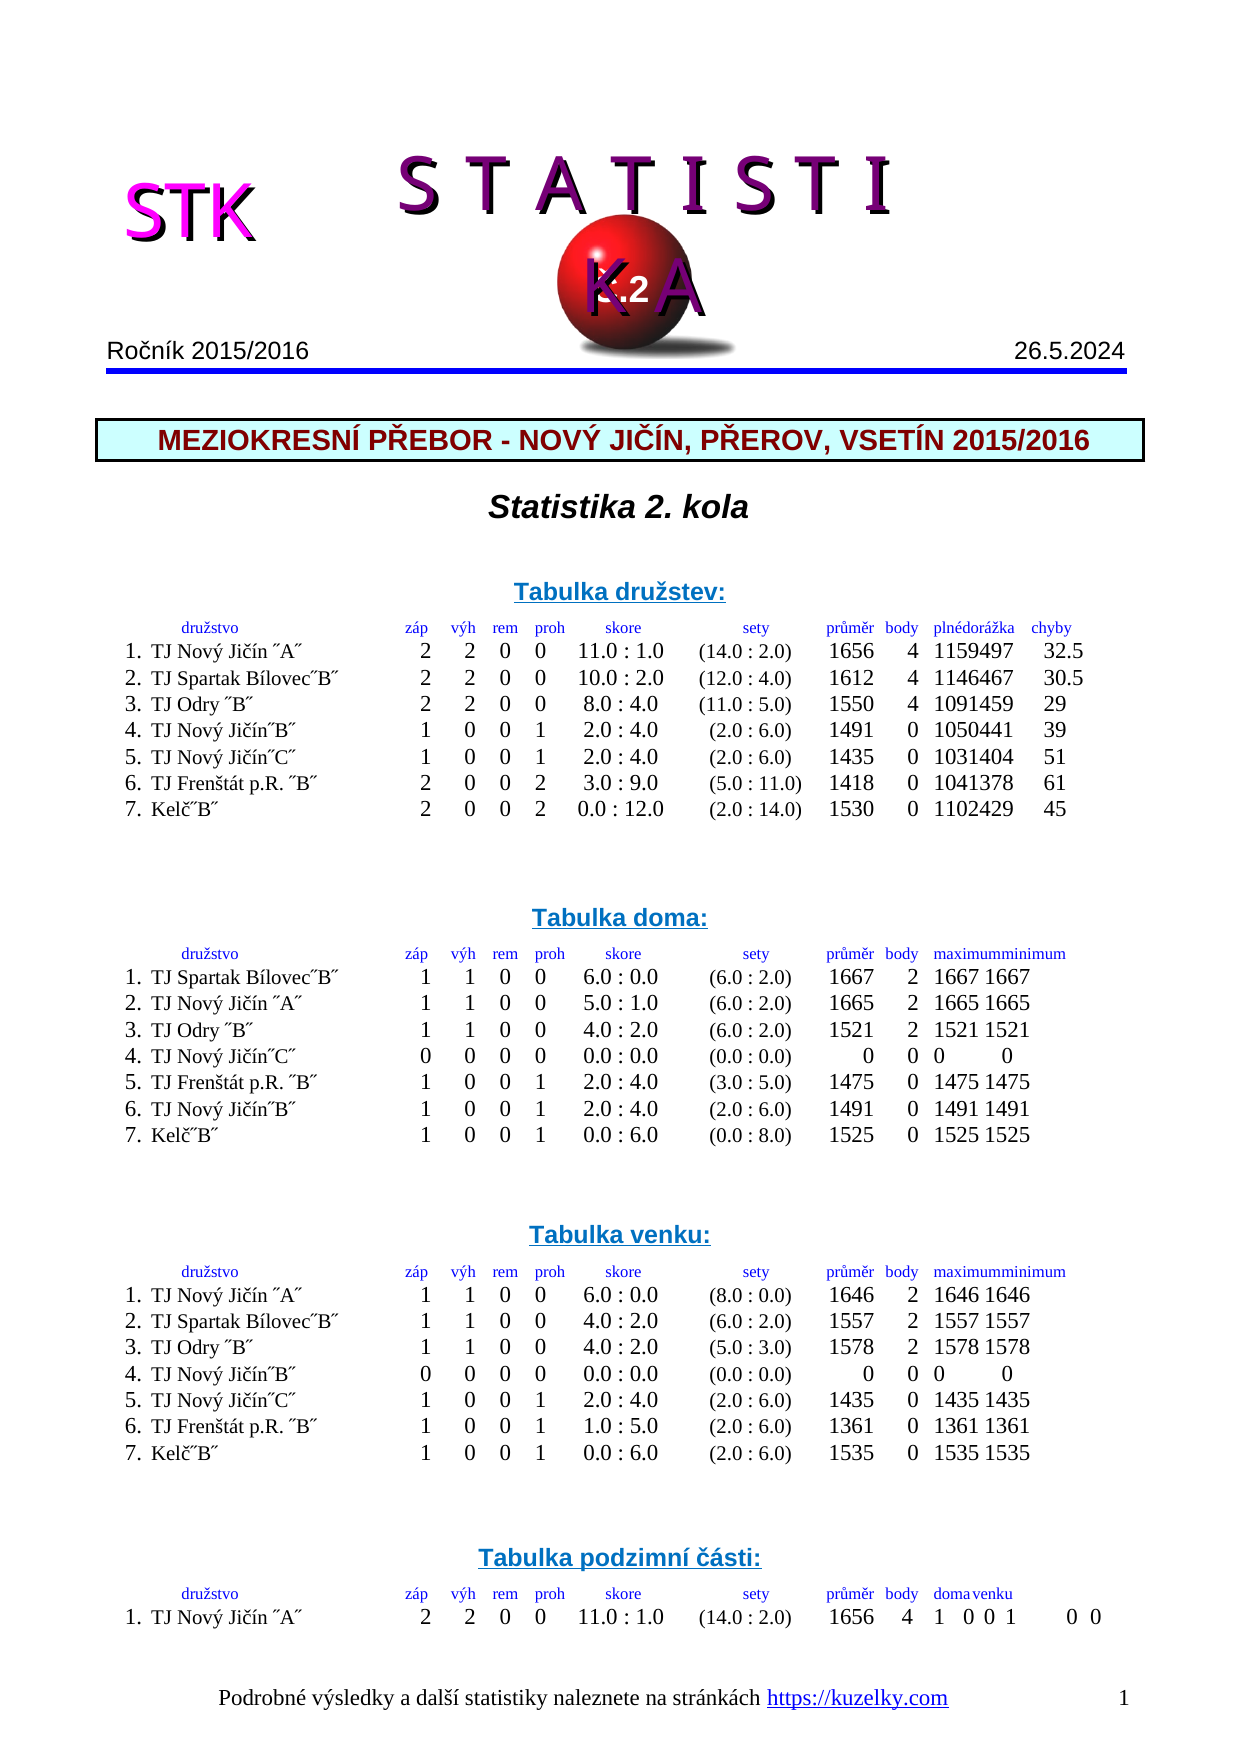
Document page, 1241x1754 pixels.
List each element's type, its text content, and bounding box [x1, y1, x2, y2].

text Č.2 [609, 267, 671, 310]
text Č.2 [106, 267, 587, 310]
text 5. TJ Frenštát p.R. ˝B˝ 1 0 0 1 2.0 : 4.0 (3.0 : 5.0) 1475 0 1475 1475 [106, 1068, 1134, 1095]
text 3. TJ Odry ˝B˝ 1 1 0 0 4.0 : 2.0 (6.0 : 2.0) 1521 2 1521 1521 [106, 1016, 1134, 1042]
text Ročník 2015/2016 26.5.2024 [106, 336, 1134, 365]
text 5. TJ Nový Jičín˝C˝ 1 0 0 1 2.0 : 4.0 (2.0 : 6.0) 1435 0 1031 404 51 [106, 743, 1134, 769]
text 2. TJ Nový Jičín ˝A˝ 1 1 0 0 5.0 : 1.0 (6.0 : 2.0) 1665 2 1665 1665 [106, 989, 1134, 1016]
text 4. TJ Nový Jičín˝B˝ 1 0 0 1 2.0 : 4.0 (2.0 : 6.0) 1491 0 1050 441 39 [106, 716, 1134, 743]
subtitle Meziokresní přebor - Nový Jičín, Přerov, Vsetín 2015/2016 [98, 421, 1142, 459]
text 1. TJ Nový Jičín ˝A˝ 2 2 0 0 11.0 : 1.0 (14.0 : 2.0) 1656 4 1159 497 32.5 [106, 637, 1134, 664]
text 1. TJ Nový Jičín ˝A˝ 1 1 0 0 6.0 : 0.0 (8.0 : 0.0) 1646 2 1646 1646 [106, 1281, 1134, 1307]
text 4. TJ Nový Jičín˝B˝ 0 0 0 0 0.0 : 0.0 (0.0 : 0.0) 0 0 0 0 [106, 1360, 1134, 1386]
text Tabulka doma: [94, 902, 1145, 931]
text 7. Kelč˝B˝ 1 0 0 1 0.0 : 6.0 (0.0 : 8.0) 1525 0 1525 1525 [106, 1121, 1134, 1147]
text družstvo záp výh rem proh skore sety průměr body maximum minimum [106, 944, 1134, 963]
text 6. TJ Frenštát p.R. ˝B˝ 1 0 0 1 1.0 : 5.0 (2.0 : 6.0) 1361 0 1361 1361 [106, 1412, 1134, 1439]
text 5. TJ Nový Jičín˝C˝ 1 0 0 1 2.0 : 4.0 (2.0 : 6.0) 1435 0 1435 1435 [106, 1386, 1134, 1412]
text 4. TJ Nový Jičín˝C˝ 0 0 0 0 0.0 : 0.0 (0.0 : 0.0) 0 0 0 0 [106, 1042, 1134, 1068]
text 6. TJ Frenštát p.R. ˝B˝ 2 0 0 2 3.0 : 9.0 (5.0 : 11.0) 1418 0 1041 378 61 [106, 769, 1134, 796]
text 2. TJ Spartak Bílovec˝B˝ 2 2 0 0 10.0 : 2.0 (12.0 : 4.0) 1612 4 1146 467 30.5 [106, 664, 1134, 690]
text 7. Kelč˝B˝ 1 0 0 1 0.0 : 6.0 (2.0 : 6.0) 1535 0 1535 1535 [106, 1439, 1134, 1465]
text Tabulka družstev: [94, 577, 1145, 606]
text Tabulka venku: [94, 1220, 1145, 1249]
text družstvo záp výh rem proh skore sety průměr body plné dorážka chyby [106, 618, 1134, 637]
text 2. TJ Spartak Bílovec˝B˝ 1 1 0 0 4.0 : 2.0 (6.0 : 2.0) 1557 2 1557 1557 [106, 1307, 1134, 1333]
text družstvo záp výh rem proh skore sety průměr body doma venku [106, 1584, 1134, 1603]
text Č.2 [687, 267, 1134, 310]
text Tabulka podzimní části: [94, 1543, 1145, 1572]
text 6. TJ Nový Jičín˝B˝ 1 0 0 1 2.0 : 4.0 (2.0 : 6.0) 1491 0 1491 1491 [106, 1095, 1134, 1121]
text 7. Kelč˝B˝ 2 0 0 2 0.0 : 12.0 (2.0 : 14.0) 1530 0 1102 429 45 [106, 796, 1134, 822]
text Statistika 2. kola [106, 487, 1134, 526]
text 1. TJ Nový Jičín ˝A˝ 2 2 0 0 11.0 : 1.0 (14.0 : 2.0) 1656 4 1 0 0 1 0 0 [106, 1603, 1134, 1630]
text 3. TJ Odry ˝B˝ 2 2 0 0 8.0 : 4.0 (11.0 : 5.0) 1550 4 1091 459 29 [106, 690, 1134, 716]
text 3. TJ Odry ˝B˝ 1 1 0 0 4.0 : 2.0 (5.0 : 3.0) 1578 2 1578 1578 [106, 1333, 1134, 1360]
text 1. TJ Spartak Bílovec˝B˝ 1 1 0 0 6.0 : 0.0 (6.0 : 2.0) 1667 2 1667 1667 [106, 963, 1134, 989]
text družstvo záp výh rem proh skore sety průměr body maximum minimum [106, 1262, 1134, 1281]
